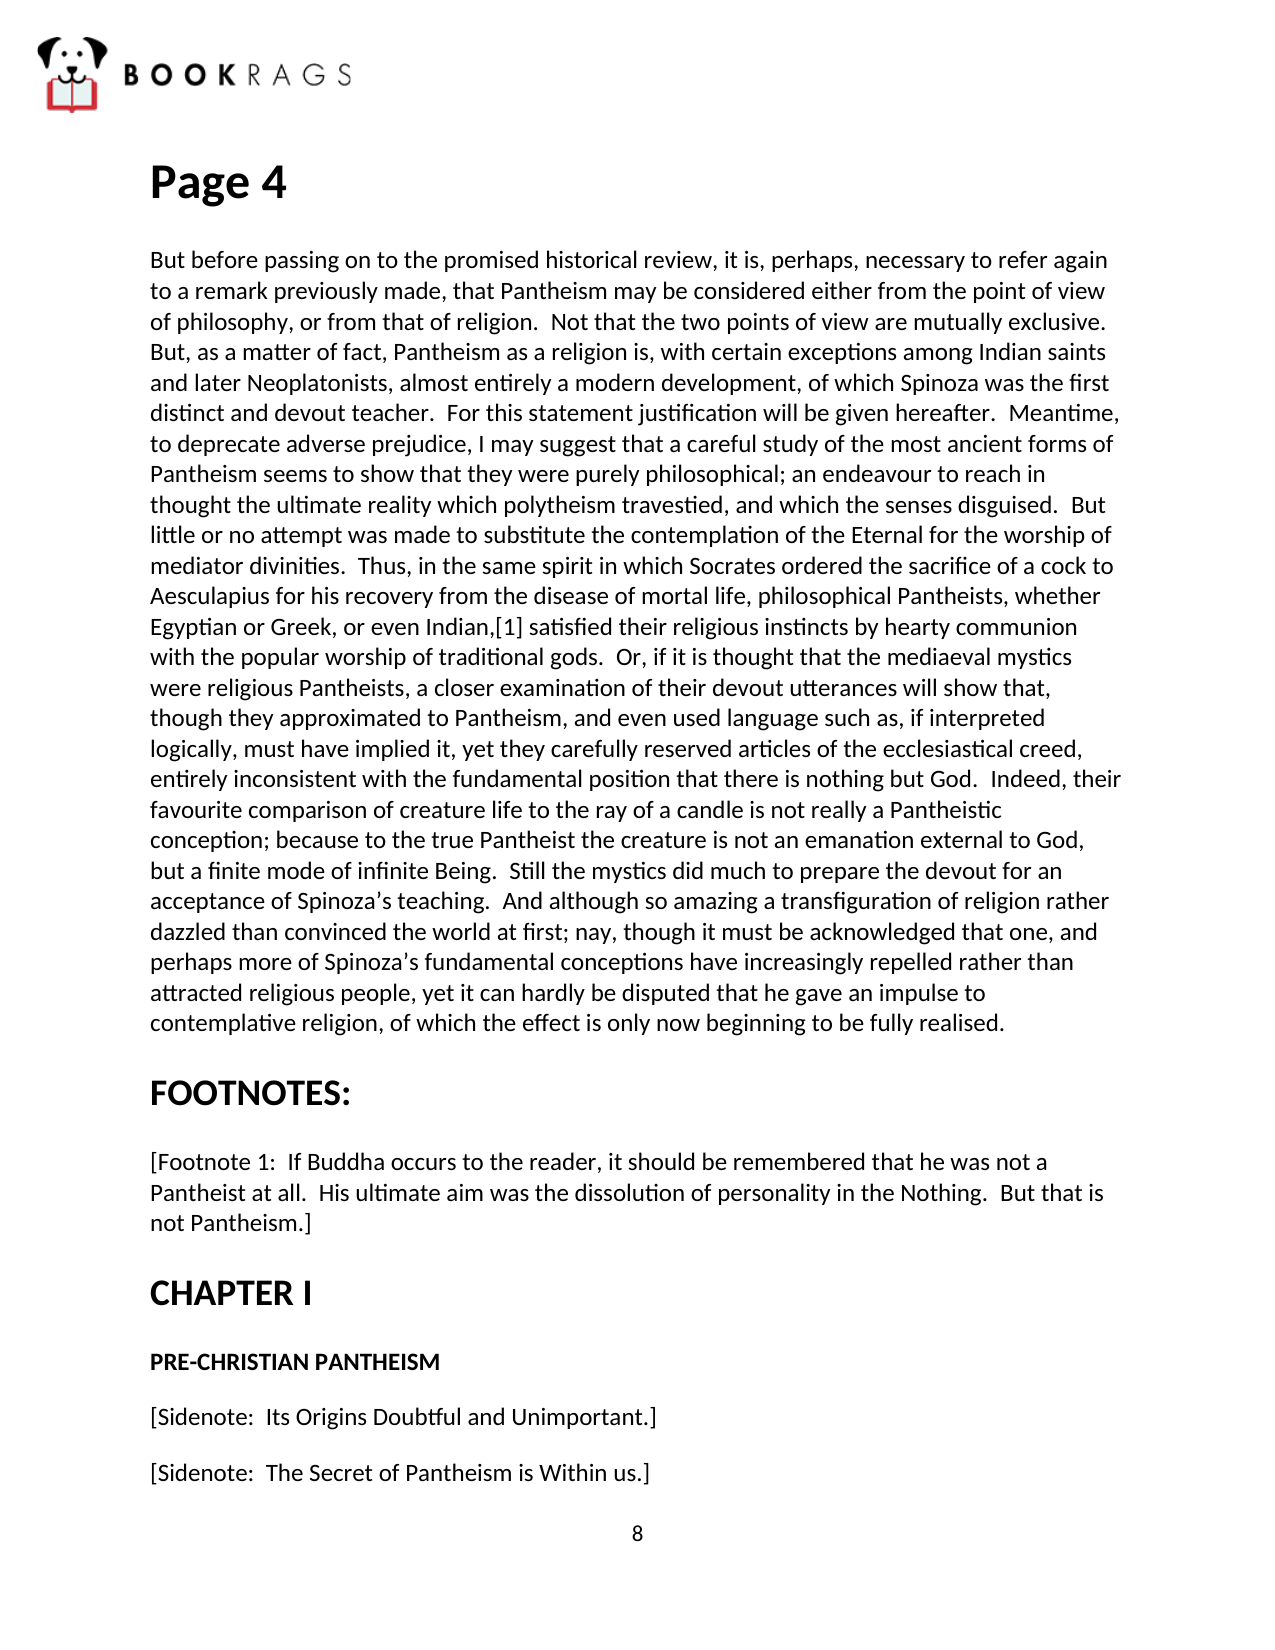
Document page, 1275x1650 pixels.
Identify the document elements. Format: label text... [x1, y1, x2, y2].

text FOOTNOTES: [150, 1069, 1125, 1115]
text [Sidenote: Its Origins Doubtful and Unimportant.] [150, 1401, 1125, 1432]
text But before passing on to the promised historical review, it is, perhaps, necessary to refer again to a remark previously made, that Pantheism may be considered either from the point of view of philosophy, or from that of religion. Not that the two points of view are mutually exclusive. But, as a matter of fact, Pantheism as a religion is, with certain exceptions among Indian saints and later Neoplatonists, almost entirely a modern development, of which Spinoza was the first distinct and devout teacher. For this statement justification will be given hereafter. Meantime, to deprecate adverse prejudice, I may suggest that a careful study of the most ancient forms of Pantheism seems to show that they were purely philosophical; an endeavour to reach in thought the ultimate reality which polytheism travestied, and which the senses disguised. But little or no attempt was made to substitute the contemplation of the Eternal for the worship of mediator divinities. Thus, in the same spirit in which Socrates ordered the sacrifice of a cock to Aesculapius for his recovery from the disease of mortal life, philosophical Pantheists, whether Egyptian or Greek, or even Indian,[1] satisfied their religious instincts by hearty communion with the popular worship of traditional gods. Or, if it is thought that the mediaeval mystics were religious Pantheists, a closer examination of their devout utterances will show that, though they approximated to Pantheism, and even used language such as, if interpreted logically, must have implied it, yet they carefully reserved articles of the ecclesiastical creed, entirely inconsistent with the fundamental position that there is nothing but God. Indeed, their favourite comparison of creature life to the ray of a candle is not really a Pantheistic conception; because to the true Pantheist the creature is not an emanation external to God, but a finite mode of infinite Being. Still the mystics did much to prepare the devout for an acceptance of Spinoza’s teaching. And although so amazing a transfiguration of religion rather dazzled than convinced the world at first; nay, though it must be acknowledged that one, and perhaps more of Spinoza’s fundamental conceptions have increasingly repelled rather than attracted religious people, yet it can hardly be disputed that he gave an impulse to contemplative religion, of which the effect is only now beginning to be fully realised. [150, 244, 1125, 1038]
text [Sidenote: The Secret of Pantheism is Within us.] [150, 1457, 1125, 1487]
picture [37, 37, 351, 113]
text CHAPTER I [150, 1269, 1125, 1315]
text [Footnote 1: If Buddha occurs to the reader, it should be remembered that he was not a Pantheist at all. His ultimate aim was the dissolution of personality in the Nothing. But that is not Pantheism.] [150, 1146, 1125, 1238]
text PRE-CHRISTIAN PANTHEISM [150, 1346, 1125, 1376]
text Page 4 [150, 150, 1125, 211]
